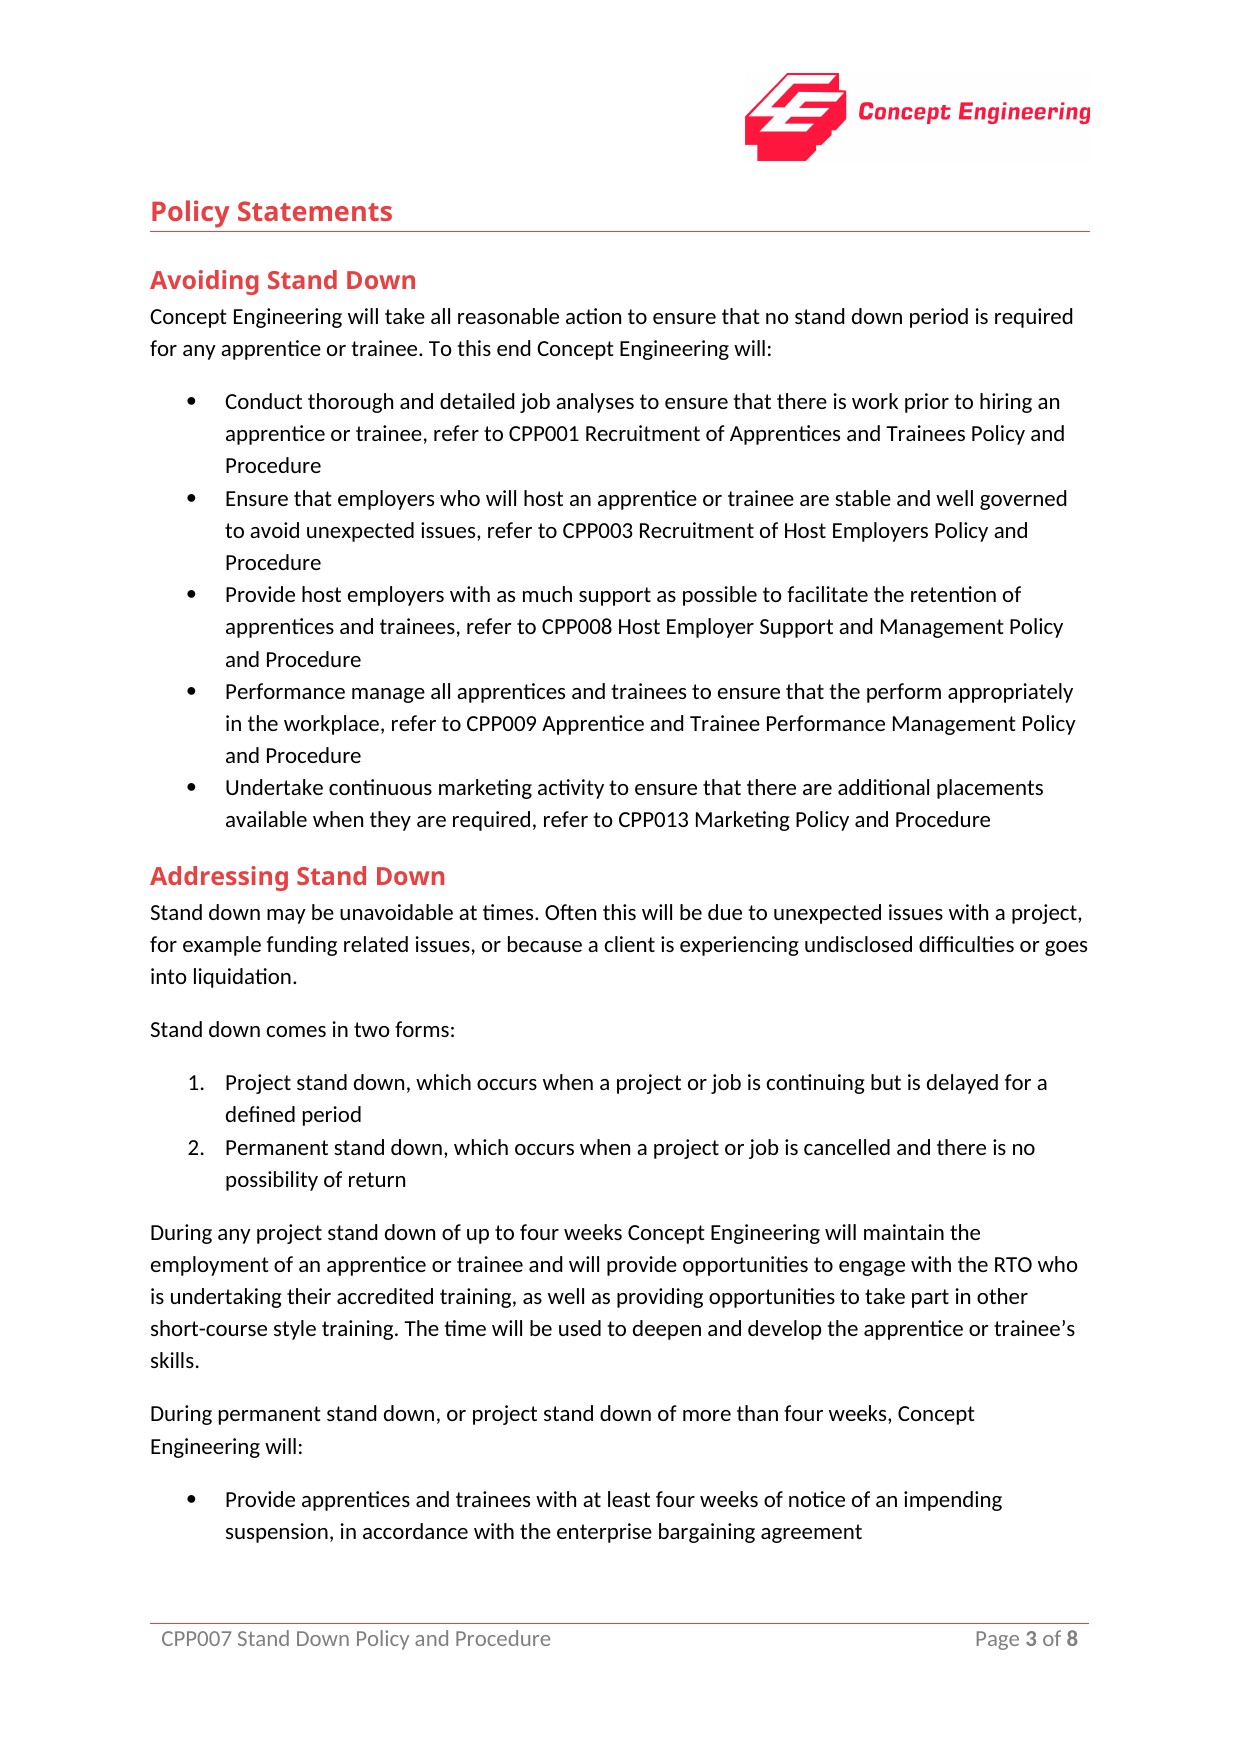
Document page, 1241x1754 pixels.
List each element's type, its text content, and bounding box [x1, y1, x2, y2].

list Project stand down, which occurs when a project or job is continuing but is delayed for a defined period [187, 1068, 1090, 1128]
list Undertake continuous marketing activity to ensure that there are additional placements available when they are required, refer to CPP013 Marketing Policy and Procedure [187, 773, 1090, 834]
text During permanent stand down, or project stand down of more than four weeks, Concept Engineering will: [150, 1399, 1090, 1460]
text During any project stand down of up to four weeks Concept Engineering will maintain the employment of an apprentice or trainee and will provide opportunities to engage with the RTO who is undertaking their accredited training, as well as providing opportunities to take part in other short-course style training. The time will be used to deepen and develop the apprentice or trainee’s skills. [150, 1218, 1090, 1374]
list Ensure that employers who will host an apprentice or trainee are stable and well governed to avoid unexpected issues, refer to CPP003 Recruitment of Host Employers Policy and Procedure [187, 484, 1090, 576]
picture [745, 73, 1091, 161]
text Stand down comes in two forms: [150, 1015, 1090, 1043]
text Concept Engineering will take all reasonable action to ensure that no stand down period is required for any apprentice or trainee. To this end Concept Engineering will: [150, 302, 1090, 362]
subtitle Avoiding Stand Down [150, 263, 1090, 297]
list Conduct thorough and detailed job analyses to ensure that there is work prior to hiring an apprentice or trainee, refer to CPP001 Recruitment of Apprentices and Trainees Policy and Procedure [187, 387, 1090, 479]
list Provide apprentices and trainees with at least four weeks of notice of an impending suspension, in accordance with the enterprise bargaining agreement [187, 1485, 1090, 1545]
list Permanent stand down, which occurs when a project or job is cancelled and there is no possibility of return [187, 1133, 1090, 1193]
text Stand down may be unavoidable at times. Often this will be due to unexpected issues with a project, for example funding related issues, or because a client is experiencing undisclosed difficulties or goes into liquidation. [150, 898, 1090, 990]
subtitle Policy Statements [150, 192, 1090, 231]
list Provide host employers with as much support as possible to facilitate the retention of apprentices and trainees, refer to CPP008 Host Employer Support and Management Policy and Procedure [187, 580, 1090, 673]
list Performance manage all apprentices and trainees to ensure that the perform appropriately in the workplace, refer to CPP009 Apprentice and Trainee Performance Management Policy and Procedure [187, 677, 1090, 769]
subtitle Addressing Stand Down [150, 859, 1090, 893]
